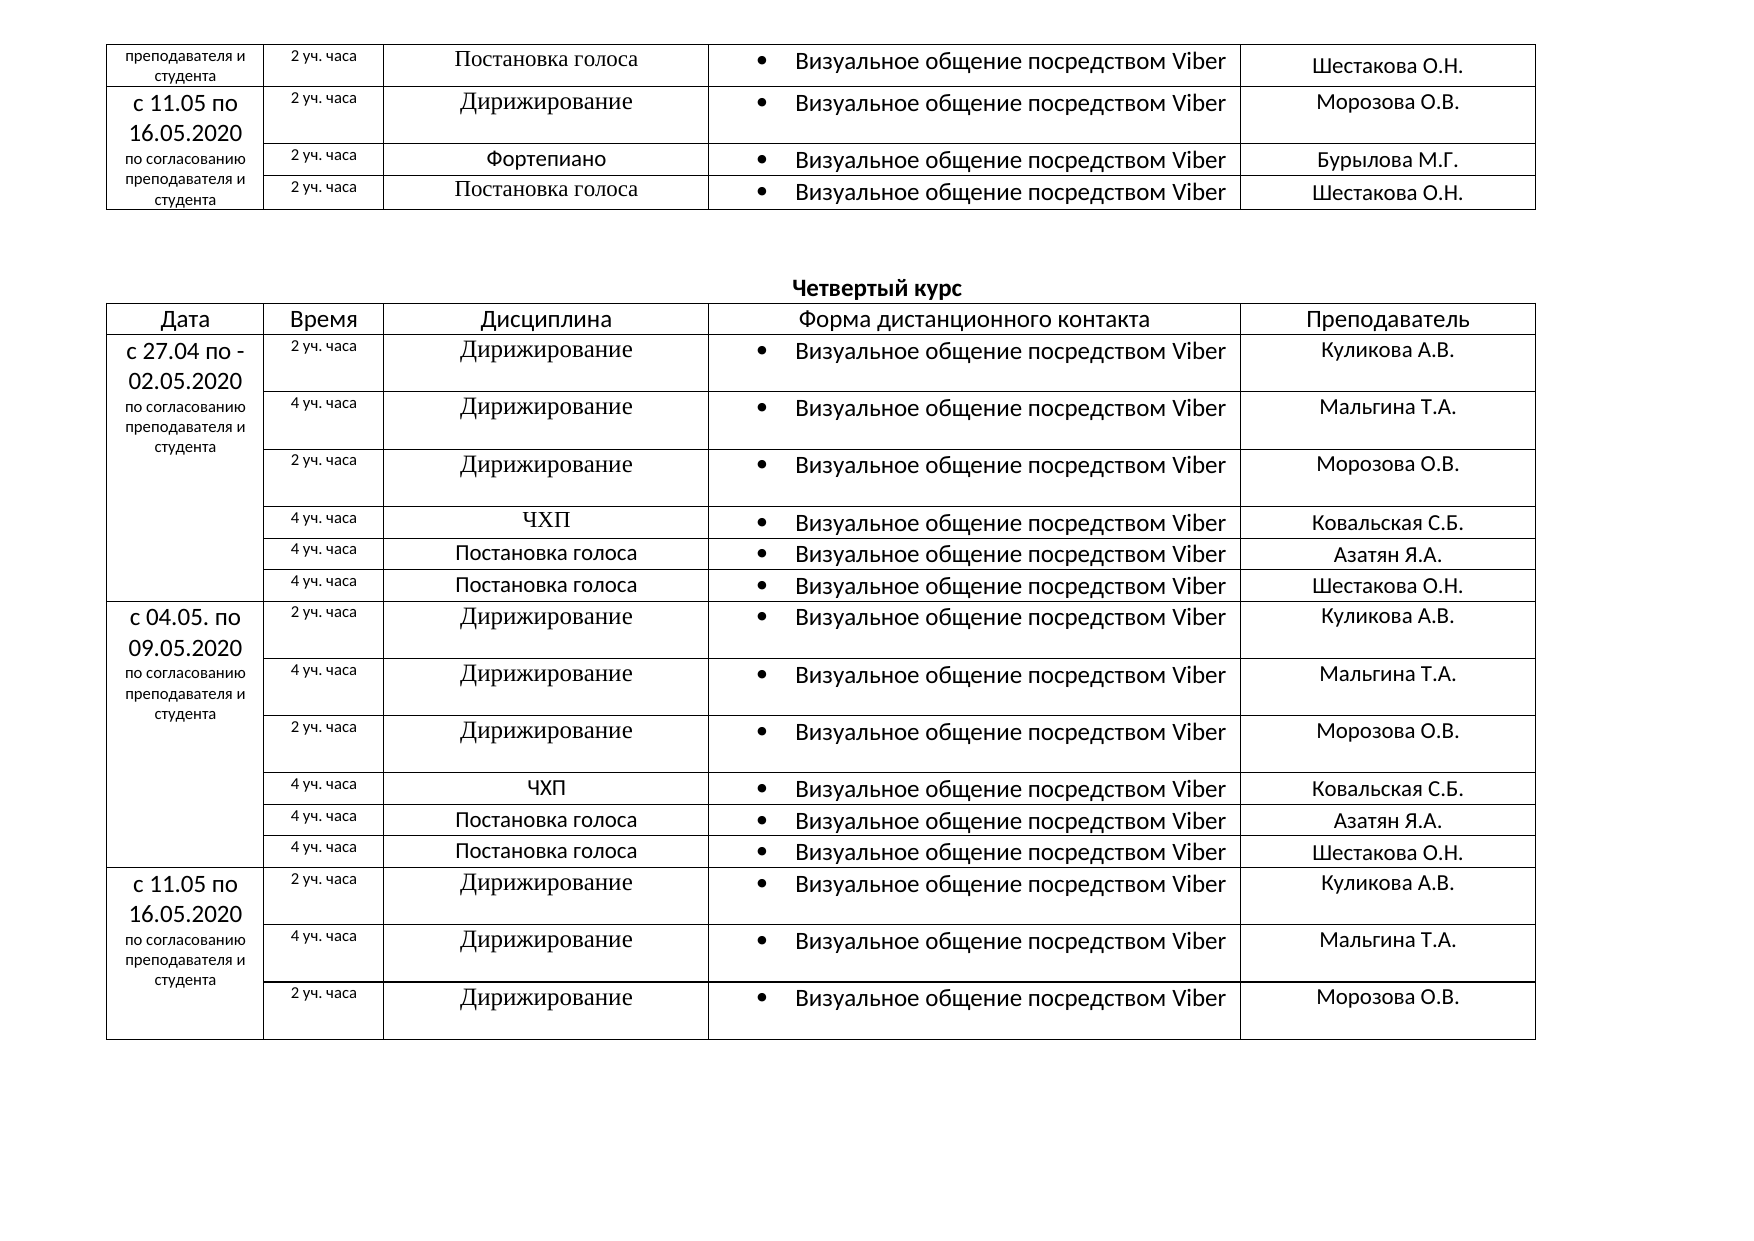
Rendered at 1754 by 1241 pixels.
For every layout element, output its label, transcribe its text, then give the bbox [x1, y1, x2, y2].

table_cell Дирижирование [384, 659, 708, 715]
table_cell Морозова О.В. [1241, 87, 1535, 143]
table_cell с 27.04 по -02.05.2020 по согласованию преподавателя и студента [107, 335, 263, 601]
table_cell 2 уч. часа [264, 602, 383, 658]
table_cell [709, 45, 1240, 86]
text Четвертый курс [118, 272, 1636, 302]
table_cell Визуальное общение посредством Viber [709, 868, 1240, 924]
table_header Преподаватель [1241, 304, 1535, 334]
table_cell Дирижирование [384, 392, 708, 448]
table_cell Дирижирование [384, 87, 708, 143]
table_cell Морозова О.В. [1241, 716, 1535, 772]
table_header Дисциплина [384, 304, 708, 334]
table_header Форма дистанционного контакта [709, 304, 1240, 334]
table_cell Постановка голоса [384, 805, 708, 835]
table_cell Постановка голоса [384, 836, 708, 867]
table_cell Азатян Я.А. [1241, 805, 1535, 835]
table_cell Визуальное общение посредством Viber [709, 570, 1240, 601]
table_cell 4 уч. часа [264, 539, 383, 569]
table_cell 4 уч. часа [264, 805, 383, 835]
table_cell Визуальное общение посредством Viber [709, 659, 1240, 715]
table_cell 2 уч. часа [264, 45, 383, 86]
table_cell Мальгина Т.А. [1241, 392, 1535, 448]
table_cell с 11.05 по 16.05.2020 по согласованию преподавателя и студента [107, 87, 263, 209]
table_cell ЧХП [384, 507, 708, 537]
table_cell Постановка голоса [384, 570, 708, 601]
table_cell Дирижирование [384, 335, 708, 391]
table_cell 4 уч. часа [264, 570, 383, 601]
table_cell Визуальное общение посредством Viber [709, 507, 1240, 537]
table_cell Шестакова О.Н. [1241, 45, 1535, 86]
table_cell Морозова О.В. [1241, 983, 1535, 1039]
table_cell Визуальное общение посредством Viber [709, 392, 1240, 448]
table_cell Постановка голоса [384, 45, 708, 86]
table_cell 2 уч. часа [264, 87, 383, 143]
table_cell 4 уч. часа [264, 836, 383, 867]
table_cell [709, 983, 1240, 1039]
table_cell Дирижирование [384, 983, 708, 1039]
table_cell Морозова О.В. [1241, 450, 1535, 506]
table_cell Ковальская С.Б. [1241, 507, 1535, 537]
table_cell 2 уч. часа [264, 868, 383, 924]
table_cell Куликова А.В. [1241, 335, 1535, 391]
table_header Время [264, 304, 383, 334]
table_cell Дирижирование [384, 925, 708, 981]
table_cell Визуальное общение посредством Viber [709, 602, 1240, 658]
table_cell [709, 87, 1240, 143]
table_cell Визуальное общение посредством Viber [709, 176, 1240, 209]
table_cell Визуальное общение посредством Viber [709, 836, 1240, 867]
table_cell Дирижирование [384, 450, 708, 506]
table_cell 2 уч. часа [264, 144, 383, 175]
table_cell Визуальное общение посредством Viber [709, 144, 1240, 175]
table_cell Визуальное общение посредством Viber [709, 716, 1240, 772]
table_cell 4 уч. часа [264, 507, 383, 537]
table_cell Шестакова О.Н. [1241, 570, 1535, 601]
table_cell Визуальное общение посредством Viber [709, 450, 1240, 506]
table_cell с 11.05 по 16.05.2020 по согласованию преподавателя и студента [107, 868, 263, 1039]
table_cell Бурылова М.Г. [1241, 144, 1535, 175]
table_cell 4 уч. часа [264, 925, 383, 981]
table_cell 2 уч. часа [264, 335, 383, 391]
table_cell Куликова А.В. [1241, 602, 1535, 658]
table_header Дата [107, 304, 263, 334]
table_cell Мальгина Т.А. [1241, 659, 1535, 715]
table_cell Шестакова О.Н. [1241, 176, 1535, 209]
table_cell Дирижирование [384, 868, 708, 924]
table_cell Ковальская С.Б. [1241, 773, 1535, 804]
table_cell Постановка голоса [384, 176, 708, 209]
table_cell 2 уч. часа [264, 983, 383, 1039]
table_cell 2 уч. часа [264, 176, 383, 209]
table_cell Дирижирование [384, 716, 708, 772]
table_cell Визуальное общение посредством Viber [709, 773, 1240, 804]
table_cell 2 уч. часа [264, 716, 383, 772]
table_cell Визуальное общение посредством Viber [709, 335, 1240, 391]
table_cell с 04.05. по 09.05.2020 по согласованию преподавателя и студента [107, 602, 263, 867]
table_cell 4 уч. часа [264, 392, 383, 448]
table_cell Дирижирование [384, 602, 708, 658]
table_cell Фортепиано [384, 144, 708, 175]
table_cell Мальгина Т.А. [1241, 925, 1535, 981]
table_cell Визуальное общение посредством Viber [709, 539, 1240, 569]
table_cell 2 уч. часа [264, 450, 383, 506]
table_cell Куликова А.В. [1241, 868, 1535, 924]
table_cell 4 уч. часа [264, 659, 383, 715]
table_cell Шестакова О.Н. [1241, 836, 1535, 867]
table_cell 4 уч. часа [264, 773, 383, 804]
table_cell Визуальное общение посредством Viber [709, 925, 1240, 981]
table_cell Визуальное общение посредством Viber [709, 805, 1240, 835]
table_cell ЧХП [384, 773, 708, 804]
table_cell Постановка голоса [384, 539, 708, 569]
table_cell Азатян Я.А. [1241, 539, 1535, 569]
